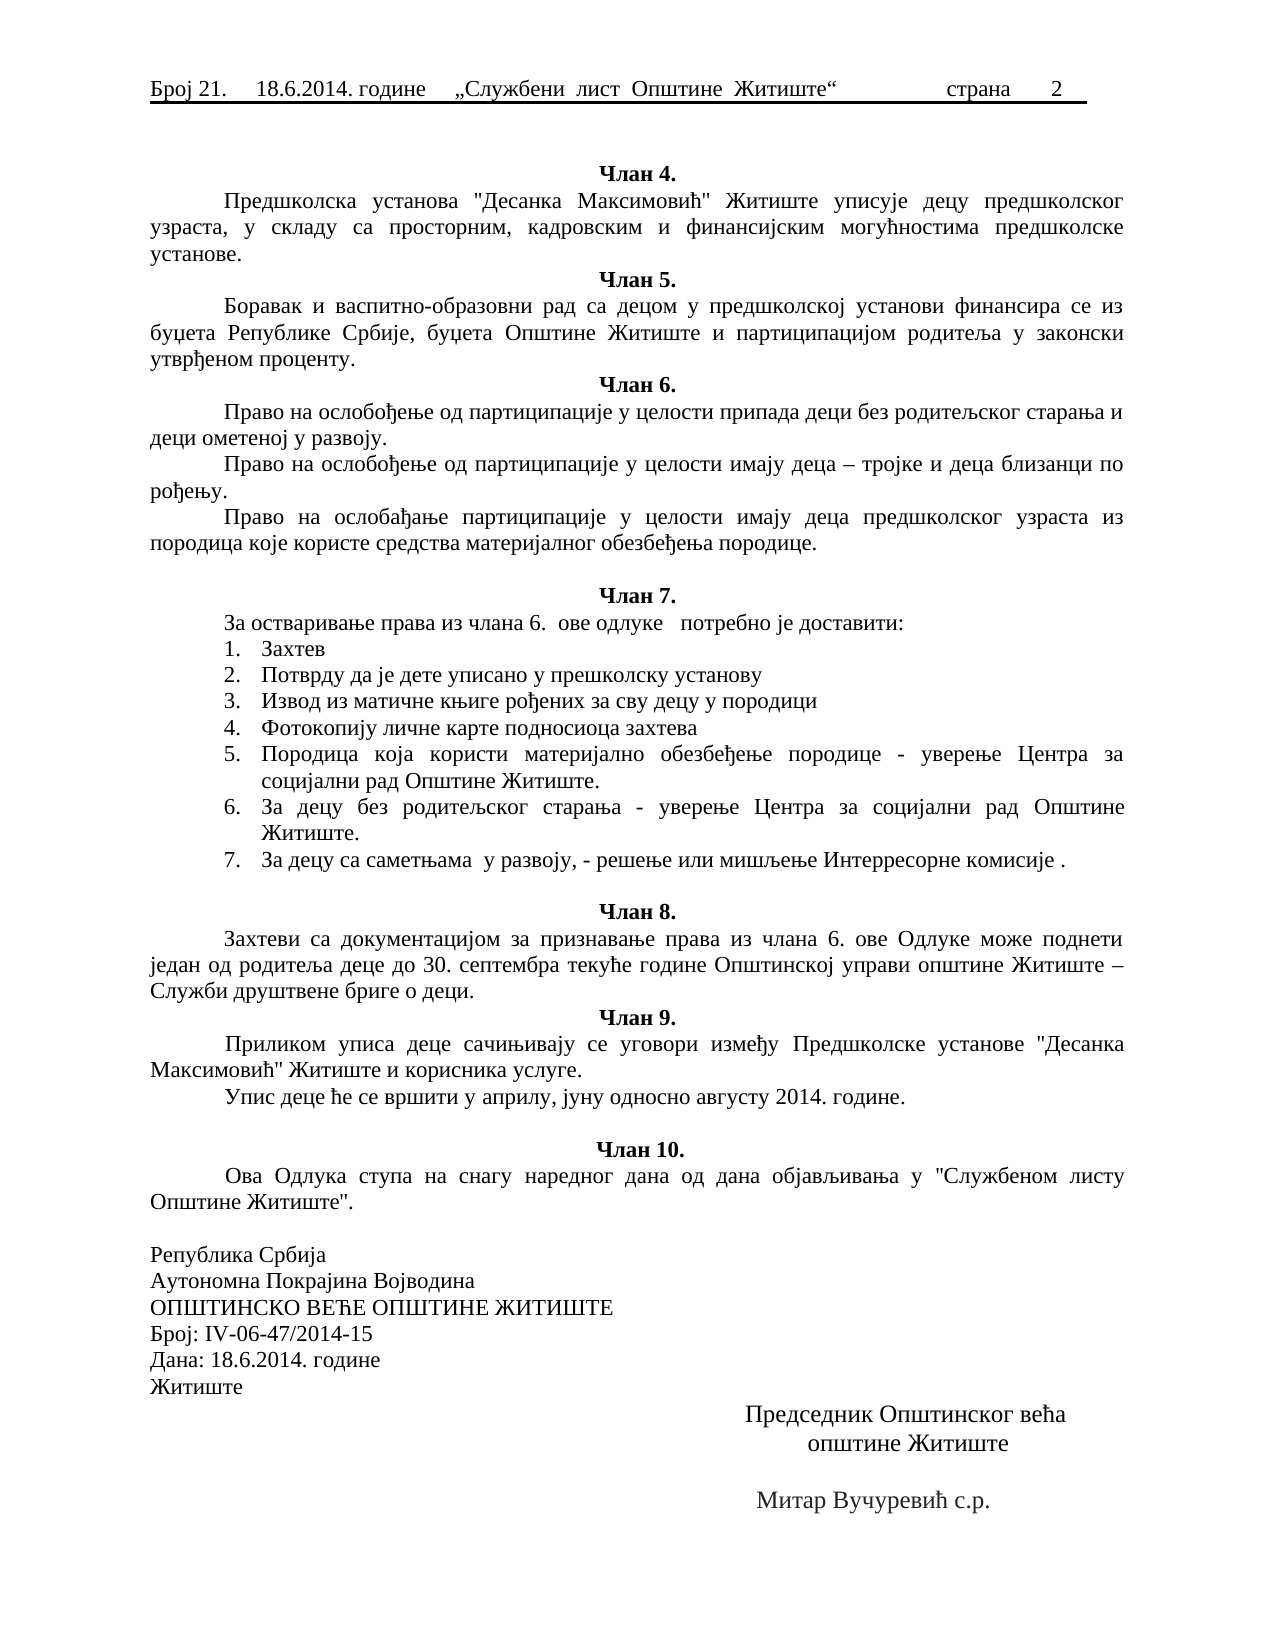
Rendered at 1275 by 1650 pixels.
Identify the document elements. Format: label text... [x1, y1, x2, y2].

text Члан 5. [150, 266, 1125, 292]
text Члан 6. [150, 371, 1125, 398]
text Право на ослобођење од партиципације у целости имају деца – тројке и деца близанци по рођењу. [150, 450, 1125, 503]
text Право на ослобођење од партиципације у целости припада деци без родитељског старања и деци ометеној у развоју. [150, 398, 1125, 450]
list За децу без родитељског старања - уверење Центра за социјални рад Општине Житиште. [224, 793, 1125, 846]
text Дана: 18.6.2014. године [150, 1346, 1125, 1373]
list Захтев [224, 635, 1125, 661]
text општине Житиште [150, 1428, 1125, 1457]
text Број: IV-06-47/2014-15 [150, 1320, 1125, 1346]
text Члан 10. [150, 1136, 1125, 1162]
text Митар Вучуревић с.р. [150, 1485, 1125, 1513]
text Ова Одлука ступа на снагу наредног дана од дана објављивања у ''Службеном листу Општине Житиште''. [150, 1162, 1125, 1215]
text За остваривање права из члана 6. ове одлуке потребно је доставити: [150, 608, 1125, 635]
text Захтеви са документацијом за признавање права из члана 6. ове Одлуке може поднети један од родитеља деце до 30. септембра текуће године Општинској управи општине Житиште – Служби друштвене бриге о деци. [150, 925, 1125, 1004]
text Предшколска установа ''Десанка Максимовић'' Житиште уписује децу предшколског узраста, у складу са просторним, кадровским и финансијским могућностима предшколске установе. [150, 187, 1125, 266]
text Боравак и васпитно-образовни рад са децом у предшколској установи финансира се из буџета Републике Србије, буџета Општине Житиште и партиципацијом родитеља у законски утврђеном проценту. [150, 292, 1125, 371]
text Члан 4. [150, 161, 1125, 187]
text Члан 7. [150, 582, 1125, 608]
text Упис деце ће се вршити у априлу, јуну односно августу 2014. године. [150, 1083, 1125, 1109]
list Извод из матичне књиге рођених за сву децу у породици [224, 688, 1125, 714]
list Породица која користи материјално обезбеђење породице - уверење Центра за социјални рад Општине Житиште. [224, 740, 1125, 793]
text Аутономна Покрајина Војводина [150, 1267, 1125, 1294]
text Председник Општинског већа [150, 1399, 1125, 1428]
list За децу са саметњама у развоју, - решење или мишљење Интерресорне комисије . [224, 846, 1125, 872]
text Члан 8. [150, 898, 1125, 925]
text Република Србија [150, 1241, 1125, 1267]
text Житиште [150, 1373, 1125, 1399]
list Фотокопију личне карте подносиоца захтева [224, 714, 1125, 740]
text Приликом уписа деце сачињивају се уговори између Предшколске установе ''Десанка Максимовић'' Житиште и корисника услуге. [150, 1030, 1125, 1083]
text Право на ослобађање партиципације у целости имају деца предшколског узраста из породица које користе средства материјалног обезбеђења породице. [150, 503, 1125, 556]
text ОПШТИНСКО ВЕЋЕ ОПШТИНЕ ЖИТИШТЕ [150, 1294, 1125, 1320]
text Члан 9. [150, 1004, 1125, 1030]
list Потврду да је дете уписано у прешколску установу [224, 661, 1125, 688]
